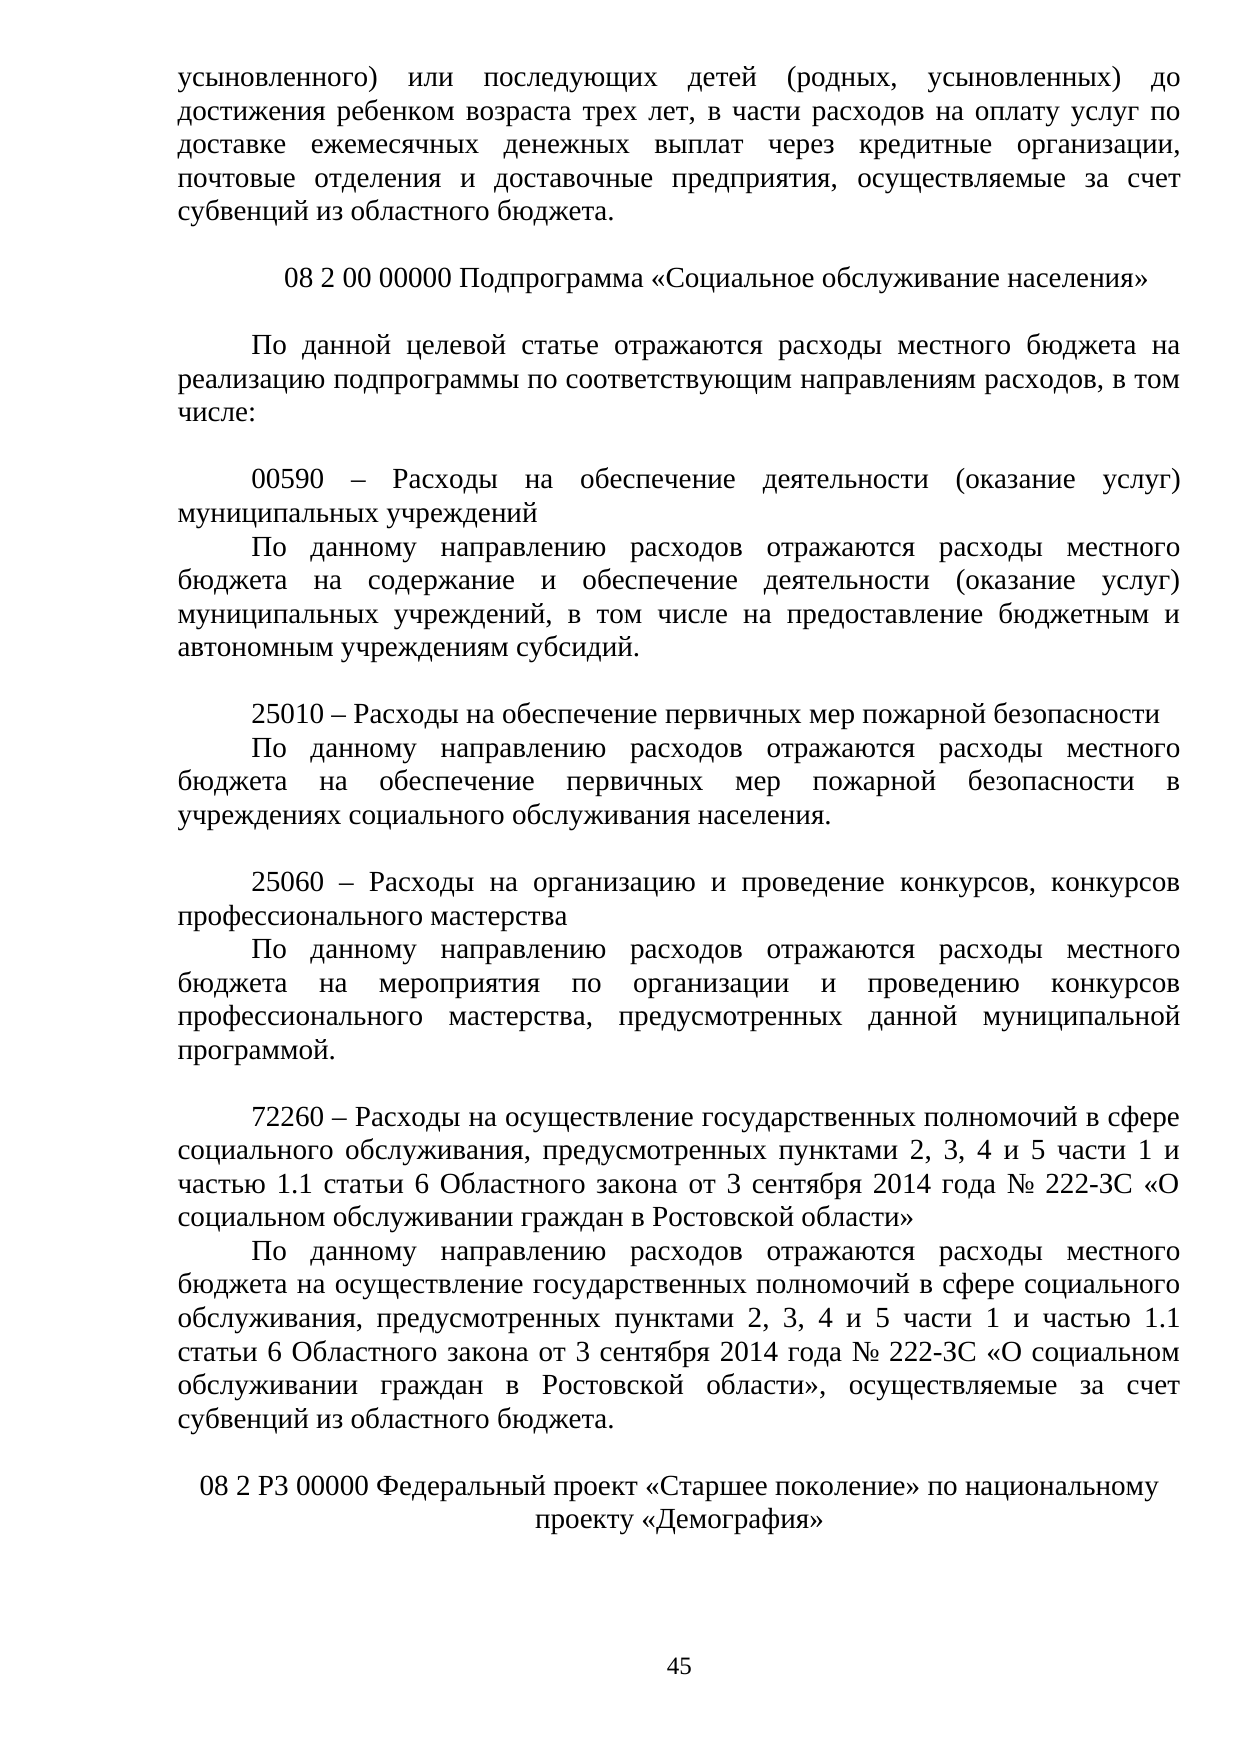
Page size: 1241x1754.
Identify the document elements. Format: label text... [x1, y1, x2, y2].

text 25060 – Расходы на организацию и проведение конкурсов, конкурсов профессионального мастерства [177, 864, 1181, 931]
text По данному направлению расходов отражаются расходы местного бюджета на содержание и обеспечение деятельности (оказание услуг) муниципальных учреждений, в том числе на предоставление бюджетным и автономным учреждениям субсидий. [177, 529, 1181, 663]
text 00590 – Расходы на обеспечение деятельности (оказание услуг) муниципальных учреждений [177, 462, 1181, 529]
text 08 2 00 00000 Подпрограмма «Социальное обслуживание населения» [177, 260, 1181, 294]
text 08 2 Р3 00000 Федеральный проект «Старшее поколение» по национальному проекту «Демография» [177, 1468, 1181, 1535]
text По данному направлению расходов отражаются расходы местного бюджета на обеспечение первичных мер пожарной безопасности в учреждениях социального обслуживания населения. [177, 730, 1181, 831]
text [177, 59, 1181, 227]
text 25010 – Расходы на обеспечение первичных мер пожарной безопасности [177, 696, 1181, 730]
text По данной целевой статье отражаются расходы местного бюджета на реализацию подпрограммы по соответствующим направлениям расходов, в том числе: [177, 327, 1181, 428]
text По данному направлению расходов отражаются расходы местного бюджета на мероприятия по организации и проведению конкурсов профессионального мастерства, предусмотренных данной муниципальной программой. [177, 931, 1181, 1065]
